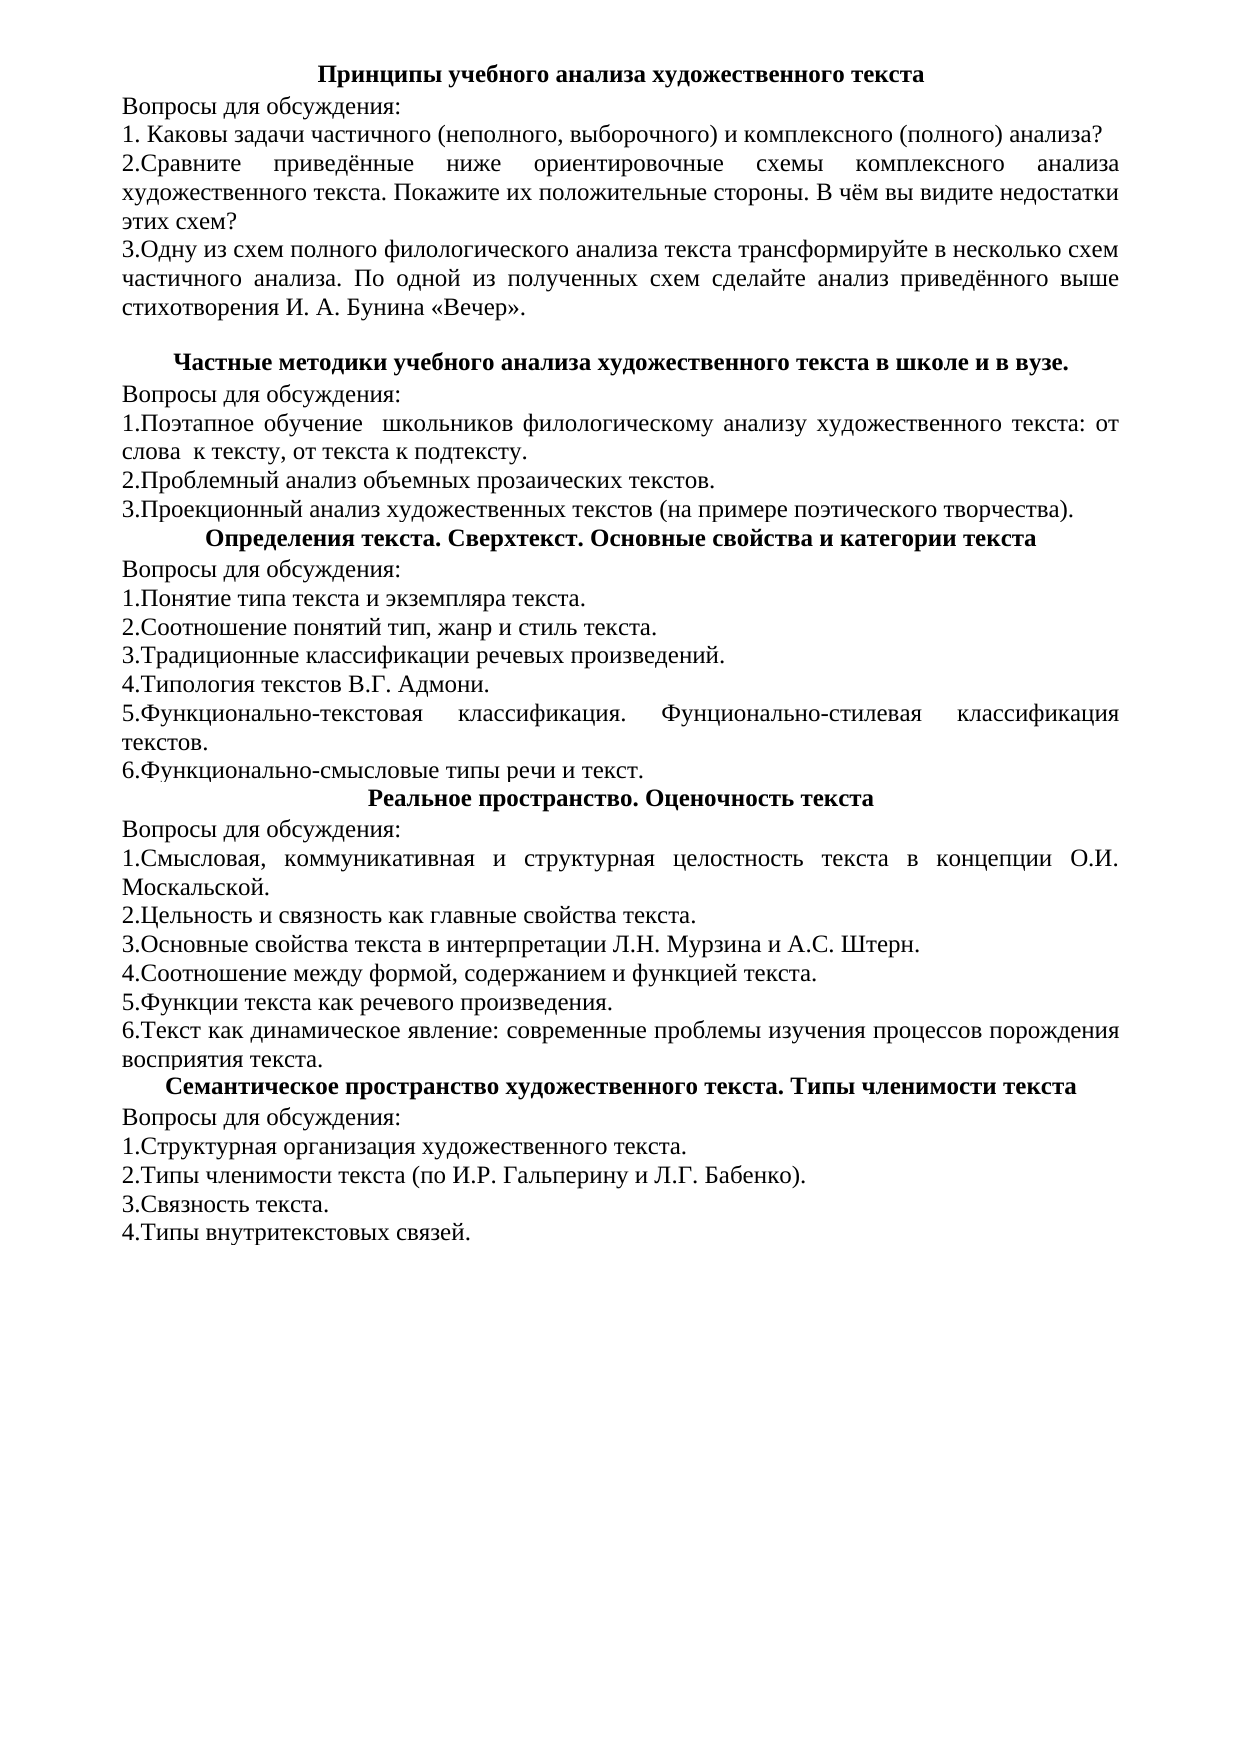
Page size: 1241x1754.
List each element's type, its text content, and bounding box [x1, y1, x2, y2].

table_header Принципы учебного анализа художественного текста [118, 59, 1124, 91]
table_cell Семантическое пространство художественного текста. Типы членимости текста [118, 1071, 1124, 1102]
table_cell Частные методики учебного анализа художественного текста в школе и в вузе. [118, 347, 1124, 379]
table_cell Вопросы для обсуждения: 1.Понятие типа текста и экземпляра текста. 2.Соотношение понятий тип, жанр и стиль текста. 3.Традиционные классификации речевых произведений. 4.Типология текстов В.Г. Адмони. 5.Функционально-текстовая классификация. Фунционально-стилевая классификация текстов. 6.Функционально-смысловые типы речи и текст. [118, 554, 1124, 781]
table_cell Вопросы для обсуждения: 1.Поэтапное обучение школьников филологическому анализу художественного текста: от слова к тексту, от текста к подтексту. 2.Проблемный анализ объемных прозаических текстов. 3.Проекционный анализ художественных текстов (на примере поэтического творчества). [118, 379, 1124, 521]
table_cell Определения текста. Сверхтекст. Основные свойства и категории текста [118, 523, 1124, 554]
table_cell Вопросы для обсуждения: 1. Каковы задачи частичного (неполного, выборочного) и комплексного (полного) анализа? 2.Сравните приведённые ниже ориентировочные схемы комплексного анализа художественного текста. Покажите их положительные стороны. В чём вы видите недостатки этих схем? 3.Одну из схем полного филологического анализа текста трансформируйте в несколько схем частичного анализа. По одной из полученных схем сделайте анализ приведённого выше стихотворения И. А. Бунина «Вечер». [118, 91, 1124, 346]
table_cell Вопросы для обсуждения: 1.Смысловая, коммуникативная и структурная целостность текста в концепции О.И. Москальской. 2.Цельность и связность как главные свойства текста. 3.Основные свойства текста в интерпретации Л.Н. Мурзина и А.С. Штерн. 4.Соотношение между формой, содержанием и функцией текста. 5.Функции текста как речевого произведения. 6.Текст как динамическое явление: современные проблемы изучения процессов порождения восприятия текста. [118, 814, 1124, 1069]
table_cell Вопросы для обсуждения: 1.Структурная организация художественного текста. 2.Типы членимости текста (по И.Р. Гальперину и Л.Г. Бабенко). 3.Связность текста. 4.Типы внутритекстовых связей. [118, 1103, 1124, 1245]
table_cell Реальное пространство. Оценочность текста [118, 783, 1124, 814]
